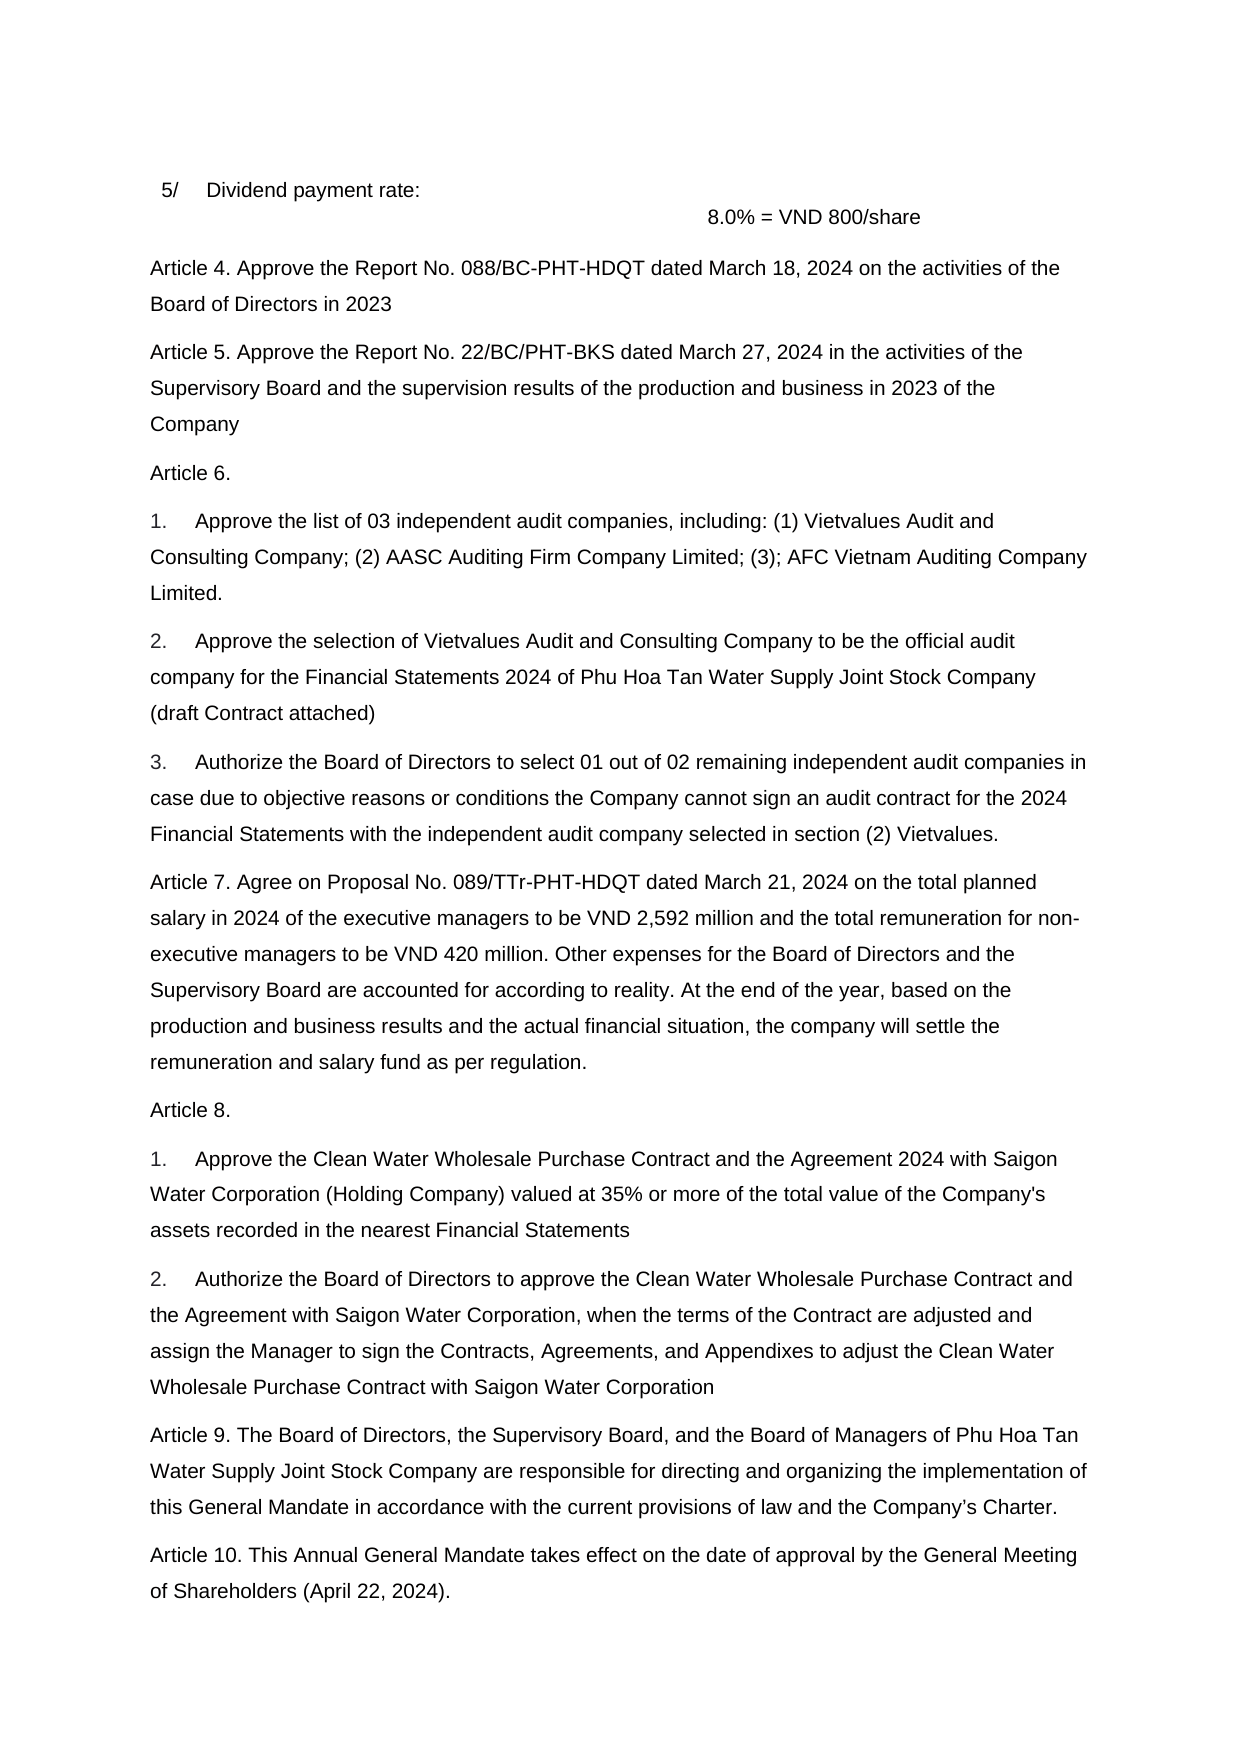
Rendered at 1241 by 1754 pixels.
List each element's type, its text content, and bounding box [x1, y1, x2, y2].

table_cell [696, 150, 1090, 256]
list Authorize the Board of Directors to approve the Clean Water Wholesale Purchase Contract and the Agreement with Saigon Water Corporation, when the terms of the Contract are adjusted and assign the Manager to sign the Contracts, Agreements, and Appendixes to adjust the Clean Water Wholesale Purchase Contract with Saigon Water Corporation [150, 1267, 1090, 1398]
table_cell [150, 150, 696, 256]
text ‎‎Article 6. [150, 460, 1090, 484]
text ‎‎Article 10. This Annual General Mandate takes effect on the date of approval by the General Meeting of Shareholders (April 22, 2024). [150, 1543, 1090, 1603]
text ‎‎Article 4. Approve the Report No. 088/BC-PHT-HDQT dated March 18, 2024 on the activities of the Board of Directors in 2023 [150, 256, 1090, 316]
list Approve the selection of Vietvalues Audit and Consulting Company to be the official audit company for the Financial Statements 2024 of Phu Hoa Tan Water Supply Joint Stock Company (draft Contract attached) [150, 629, 1090, 725]
list Authorize the Board of Directors to select 01 out of 02 remaining independent audit companies in case due to objective reasons or conditions the Company cannot sign an audit contract for the 2024 Financial Statements with the independent audit company selected in section (2) Vietvalues. [150, 749, 1090, 845]
text ‎‎Article 5. Approve the Report No. 22/BC/PHT-BKS dated March 27, 2024 in the activities of the Supervisory Board and the supervision results of the production and business in 2023 of the Company [150, 340, 1090, 436]
text ‎‎Article 9. The Board of Directors, the Supervisory Board, and the Board of Managers of Phu Hoa Tan Water Supply Joint Stock Company are responsible for directing and organizing the implementation of this General Mandate in accordance with the current provisions of law and the Company’s Charter. [150, 1423, 1090, 1519]
text ‎‎Article 8. [150, 1098, 1090, 1122]
list Approve the Clean Water Wholesale Purchase Contract and the Agreement 2024 with Saigon Water Corporation (Holding Company) valued at 35% or more of the total value of the Company's assets recorded in the nearest Financial Statements [150, 1146, 1090, 1242]
text ‎‎Article 7. Agree on Proposal No. 089/TTr-PHT-HDQT dated March 21, 2024 on the total planned salary in 2024 of the executive managers to be VND 2,592 million and the total remuneration for non-executive managers to be VND 420 million. Other expenses for the Board of Directors and the Supervisory Board are accounted for according to reality. At the end of the year, based on the production and business results and the actual financial situation, the company will settle the remuneration and salary fund as per regulation. [150, 870, 1090, 1073]
list Approve the list of 03 independent audit companies, including: (1) Vietvalues Audit and Consulting Company; (2) AASC Auditing Firm Company Limited; (3); AFC Vietnam Auditing Company Limited. [150, 509, 1090, 605]
